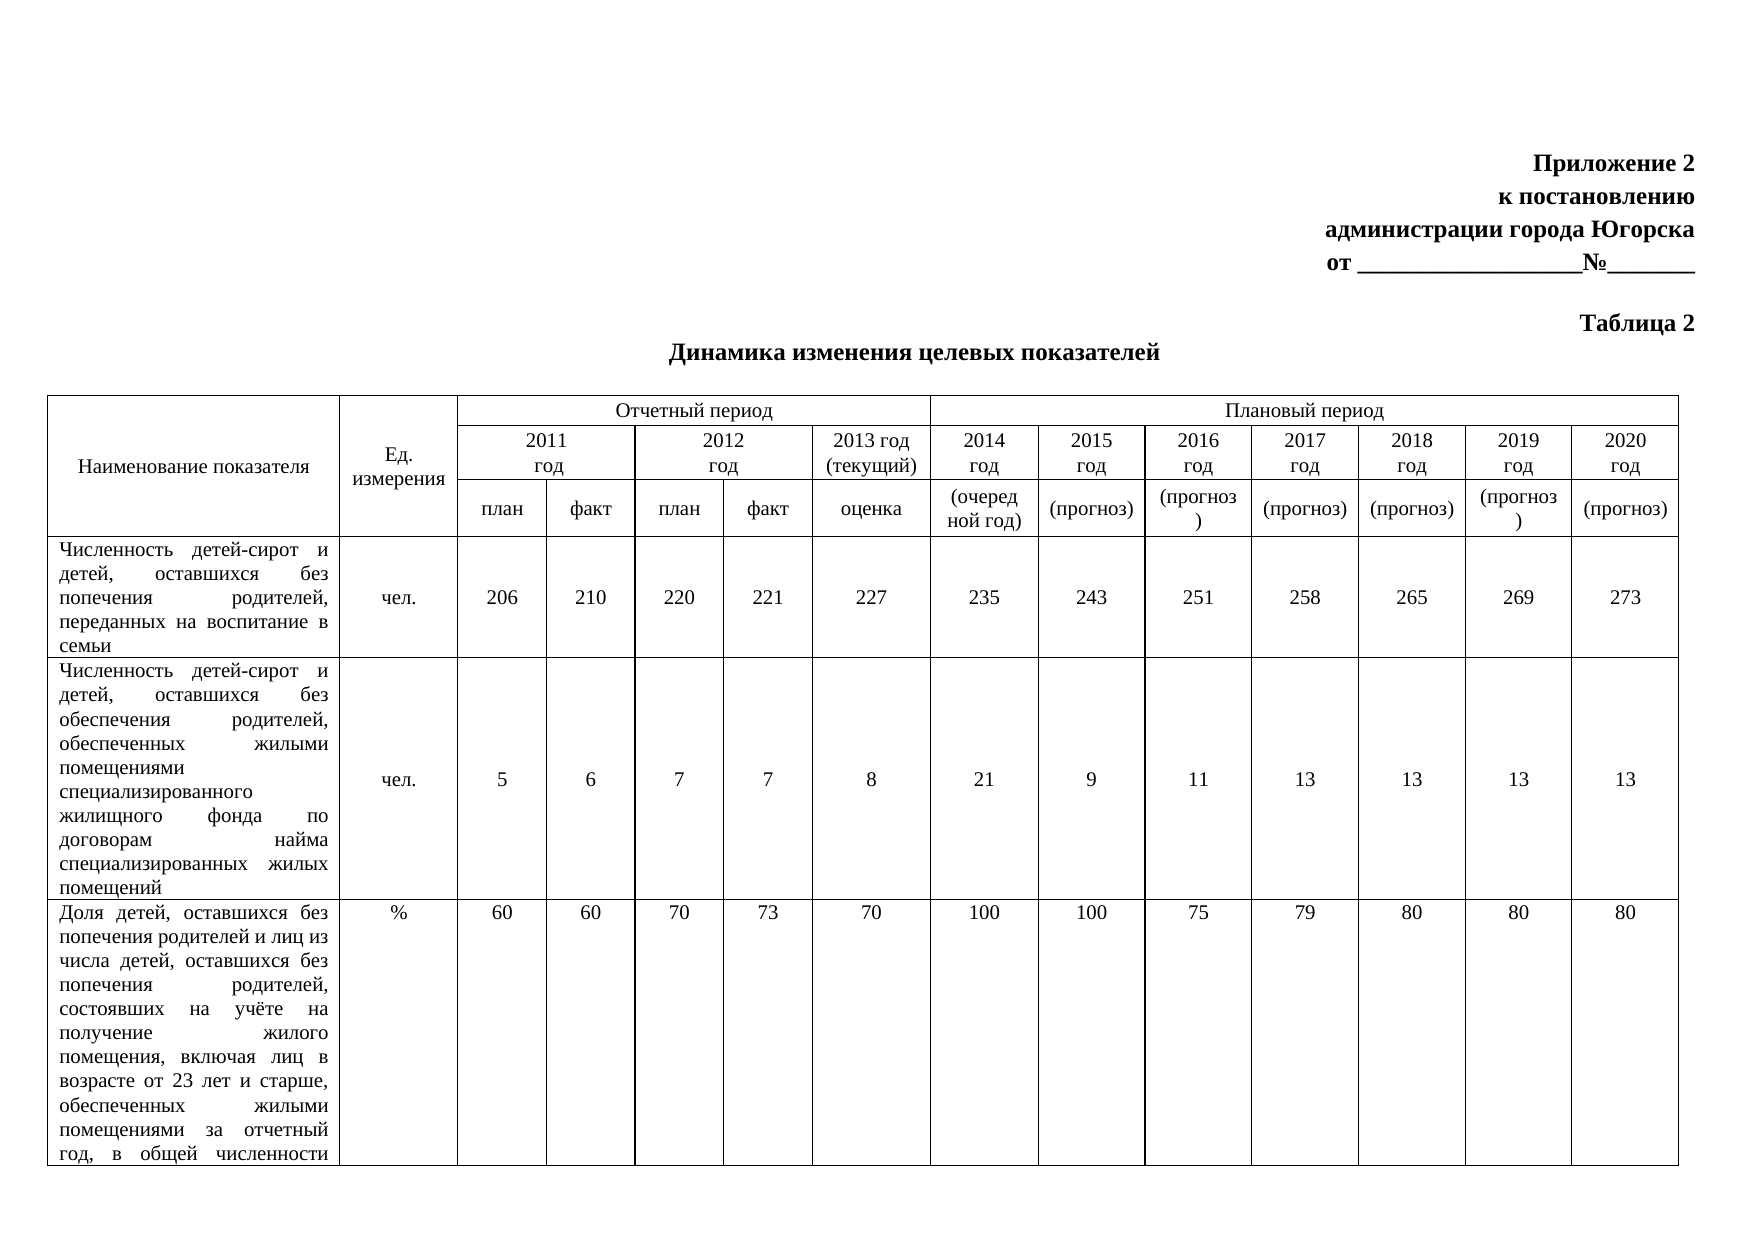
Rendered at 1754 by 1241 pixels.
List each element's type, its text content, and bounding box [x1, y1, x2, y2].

table_cell 100 [1039, 900, 1144, 1165]
table_cell (прогноз) [1572, 480, 1678, 536]
table_cell 75 [1146, 900, 1251, 1165]
table_cell 70 [813, 900, 930, 1165]
table_cell факт [724, 480, 812, 536]
table_cell 2016 год [1146, 426, 1251, 479]
text к постановлению [59, 181, 1695, 209]
table_cell (прогноз) [1252, 480, 1358, 536]
table_cell 5 [458, 658, 546, 899]
table_cell 60 [458, 900, 546, 1165]
table_cell 227 [813, 537, 930, 657]
table_cell (прогноз) [1039, 480, 1144, 536]
table_cell факт [547, 480, 634, 536]
table_cell 7 [724, 658, 812, 899]
table_cell (прогноз) [1466, 480, 1571, 536]
table_cell 273 [1572, 537, 1678, 657]
table_cell 80 [1466, 900, 1571, 1165]
table_cell 21 [931, 658, 1038, 899]
table_cell 60 [547, 900, 634, 1165]
table_cell 100 [931, 900, 1038, 1165]
table_cell 11 [1146, 658, 1251, 899]
table_cell 2011 год [458, 426, 634, 479]
table_cell 2017 год [1252, 426, 1358, 479]
table_cell Численность детей-сирот и детей, оставшихся без попечения родителей, переданных на воспитание в семьи [48, 537, 339, 657]
table_cell 8 [813, 658, 930, 899]
table_cell 2014 год [931, 426, 1038, 479]
table_cell (прогноз) [1146, 480, 1251, 536]
table_cell 243 [1039, 537, 1144, 657]
table_header Наименование показателя [48, 396, 339, 536]
table_cell 2012 год [636, 426, 812, 479]
table_cell 2018 год [1359, 426, 1465, 479]
table_cell 79 [1252, 900, 1358, 1165]
table_cell (прогноз) [1359, 480, 1465, 536]
text Приложение 2 [59, 148, 1695, 176]
table_cell 6 [547, 658, 634, 899]
table_cell 210 [547, 537, 634, 657]
table_cell 221 [724, 537, 812, 657]
table_cell 13 [1359, 658, 1465, 899]
table_cell 70 [636, 900, 723, 1165]
text Таблица 2 [59, 308, 1695, 337]
table_cell оценка [813, 480, 930, 536]
table_cell (очеред ной год) [931, 480, 1038, 536]
table_cell 73 [724, 900, 812, 1165]
table_cell 2013 год (текущий) [813, 426, 930, 479]
table_cell 235 [931, 537, 1038, 657]
table_cell 80 [1359, 900, 1465, 1165]
table_cell 265 [1359, 537, 1465, 657]
table_cell 220 [636, 537, 723, 657]
table_cell план [458, 480, 546, 536]
text Динамика изменения целевых показателей [59, 337, 1695, 366]
table_header Отчетный период [458, 396, 930, 425]
table_cell чел. [340, 537, 457, 657]
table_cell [48, 900, 339, 1165]
table_cell 7 [636, 658, 723, 899]
table_cell 13 [1252, 658, 1358, 899]
table_cell 13 [1572, 658, 1678, 899]
text администрации города Югорска [59, 214, 1695, 242]
table_cell 258 [1252, 537, 1358, 657]
table_cell 9 [1039, 658, 1144, 899]
table_header Плановый период [931, 396, 1678, 425]
table_cell 80 [1572, 900, 1678, 1165]
table_cell 2019 год [1466, 426, 1571, 479]
table_cell 269 [1466, 537, 1571, 657]
table_cell 251 [1146, 537, 1251, 657]
text от __________________№_______ [59, 247, 1695, 276]
table_cell % [340, 900, 457, 1165]
table_cell чел. [340, 658, 457, 899]
table_cell 206 [458, 537, 546, 657]
table_cell 13 [1466, 658, 1571, 899]
table_cell 2015 год [1039, 426, 1144, 479]
table_cell 2020 год [1572, 426, 1678, 479]
table_header Ед. измерения [340, 396, 457, 536]
table_cell Численность детей-сирот и детей, оставшихся без обеспечения родителей, обеспеченных жилыми помещениями специализированного жилищного фонда по договорам найма специализированных жилых помещений [48, 658, 339, 899]
table_cell план [636, 480, 723, 536]
